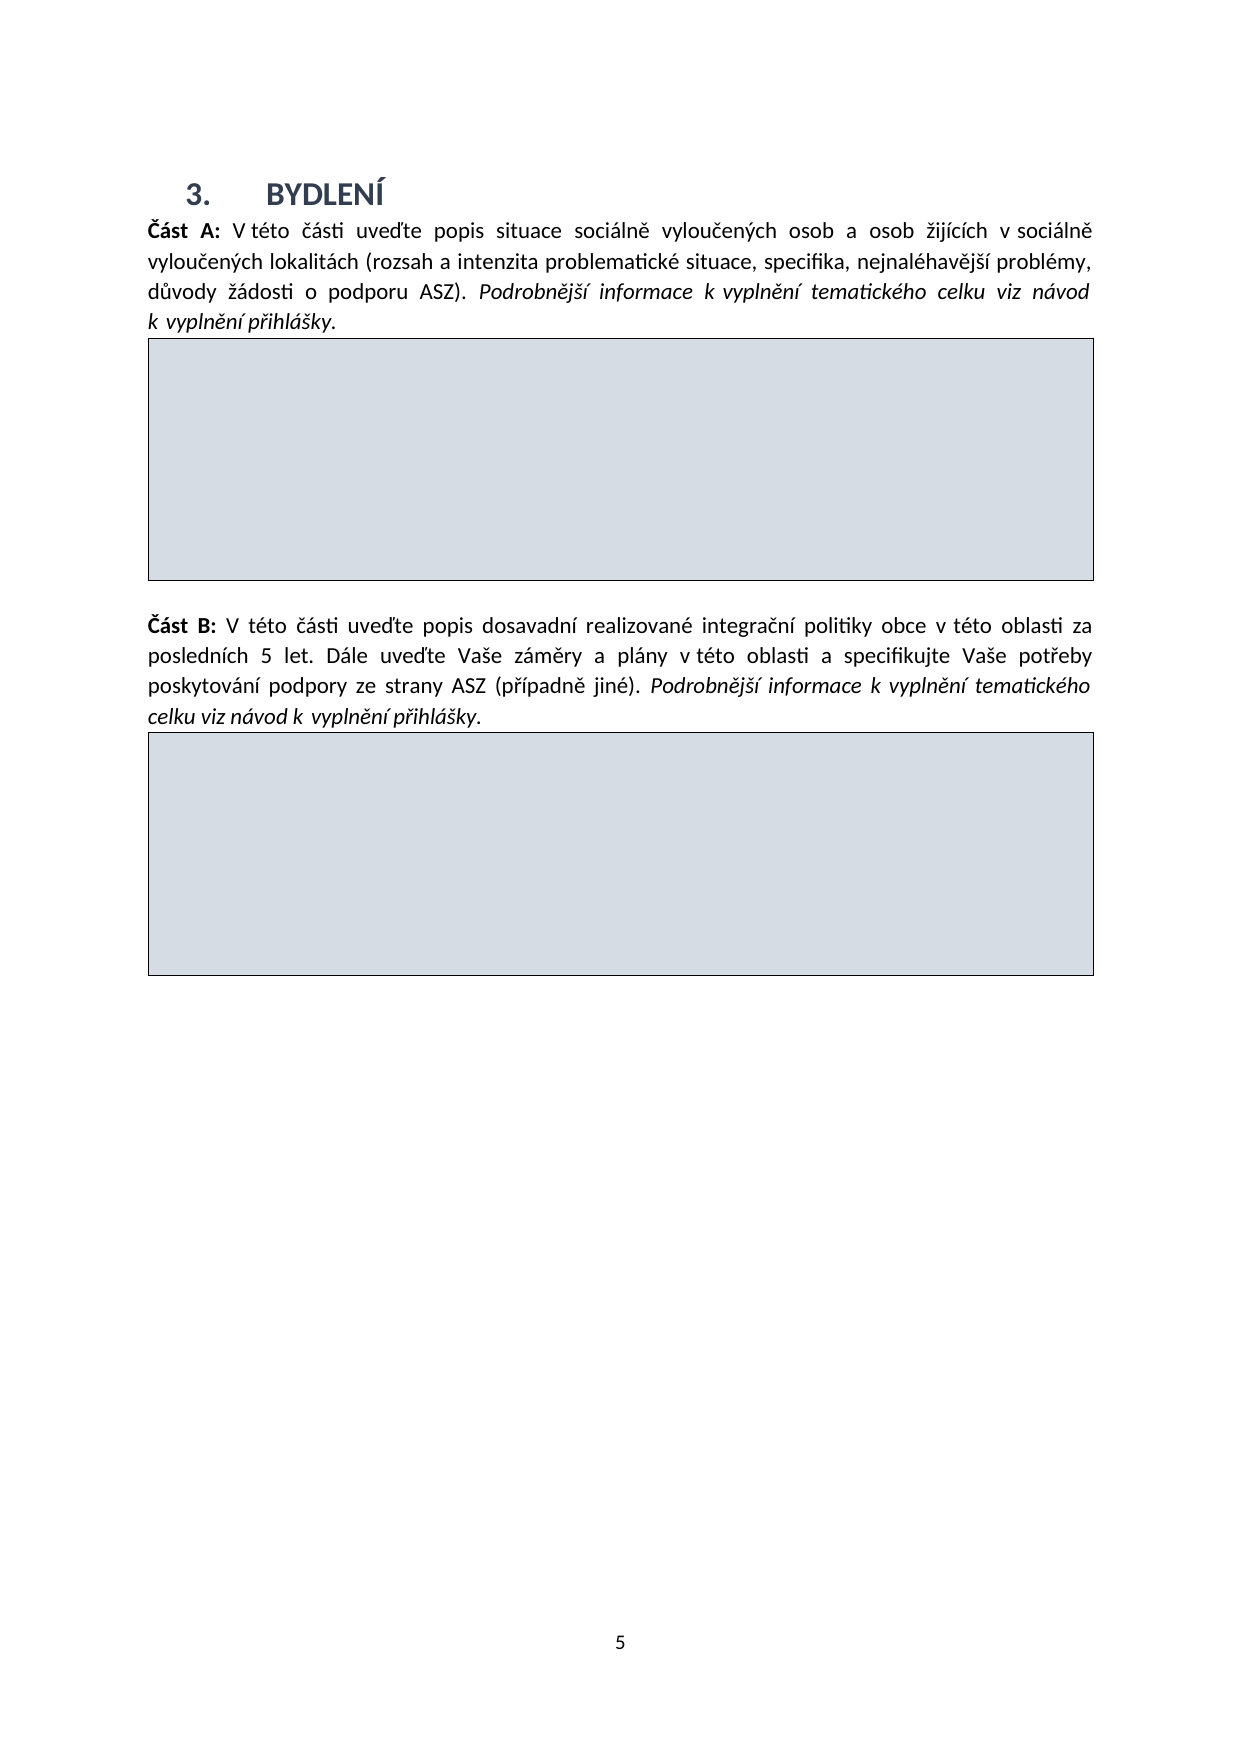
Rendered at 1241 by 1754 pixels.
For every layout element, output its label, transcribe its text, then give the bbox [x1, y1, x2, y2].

text Část A: V této části uveďte popis situace sociálně vyloučených osob a osob žijících v sociálně vyloučených lokalitách (rozsah a intenzita problematické situace, specifika, nejnaléhavější problémy, důvody žádosti o podporu ASZ). Podrobnější informace k vyplnění tematického celku viz návod k vyplnění přihlášky. [148, 217, 1093, 335]
table_header [149, 733, 1093, 975]
text Část B: V této části uveďte popis dosavadní realizované integrační politiky obce v této oblasti za posledních 5 let. Dále uveďte Vaše záměry a plány v této oblasti a specifikujte Vaše potřeby poskytování podpory ze strany ASZ (případně jiné). Podrobnější informace k vyplnění tematického celku viz návod k vyplnění přihlášky. [148, 611, 1093, 730]
subtitle Bydlení [185, 173, 1093, 213]
table_header [149, 339, 1093, 580]
